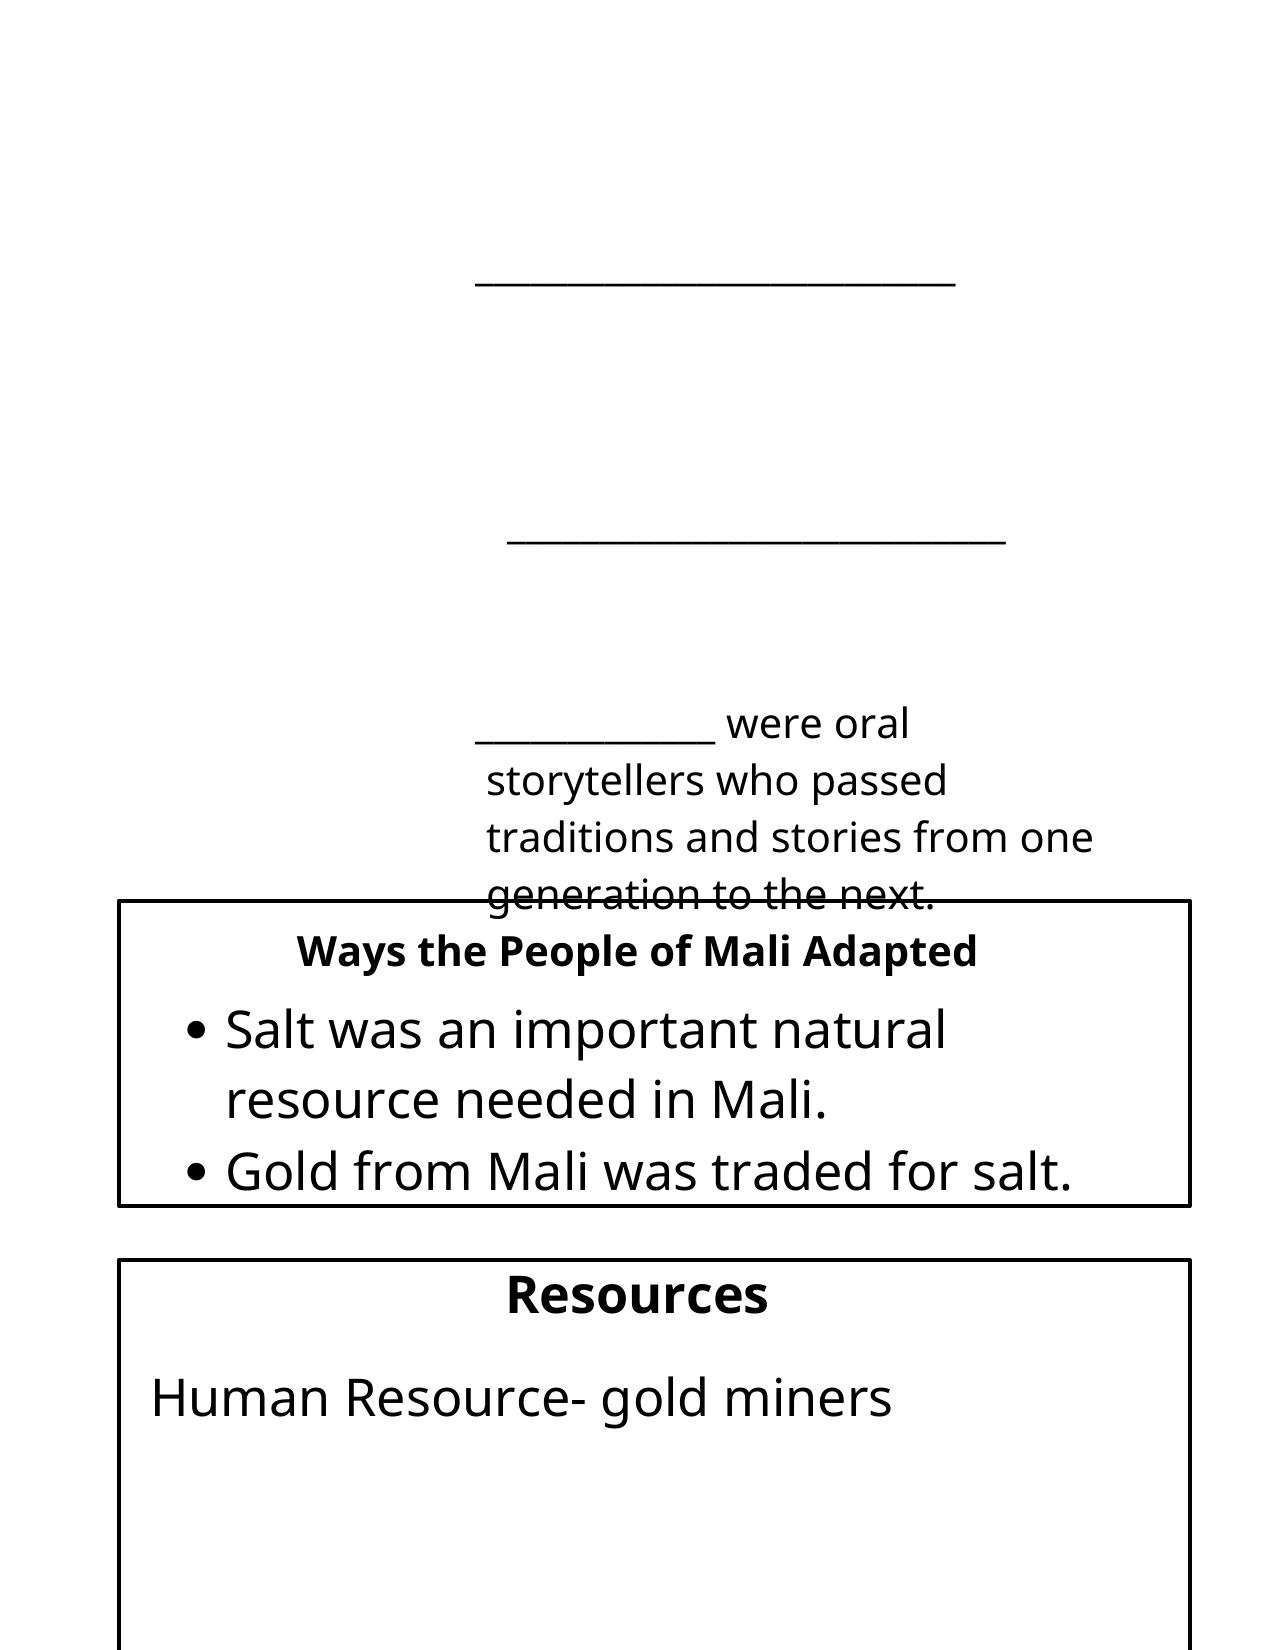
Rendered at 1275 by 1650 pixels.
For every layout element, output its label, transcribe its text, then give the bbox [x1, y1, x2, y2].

text _____________ were oral [150, 694, 1125, 751]
list Salt was an important natural resource needed in Mali. [187, 992, 1125, 1134]
text generation to the next. [150, 903, 1125, 921]
text traditions and stories from one [150, 808, 1125, 864]
text storytellers who passed [150, 751, 1125, 808]
list Gold from Mali was traded for salt. [187, 1134, 1125, 1204]
text Ways the People of Mali Adapted [150, 921, 1125, 978]
text ___________________________ [150, 494, 1125, 551]
text generation to the next. [150, 864, 1125, 899]
text Resources [150, 1262, 1125, 1329]
text __________________________ [150, 236, 1125, 293]
text Human Resource- gold miners [150, 1361, 1125, 1431]
